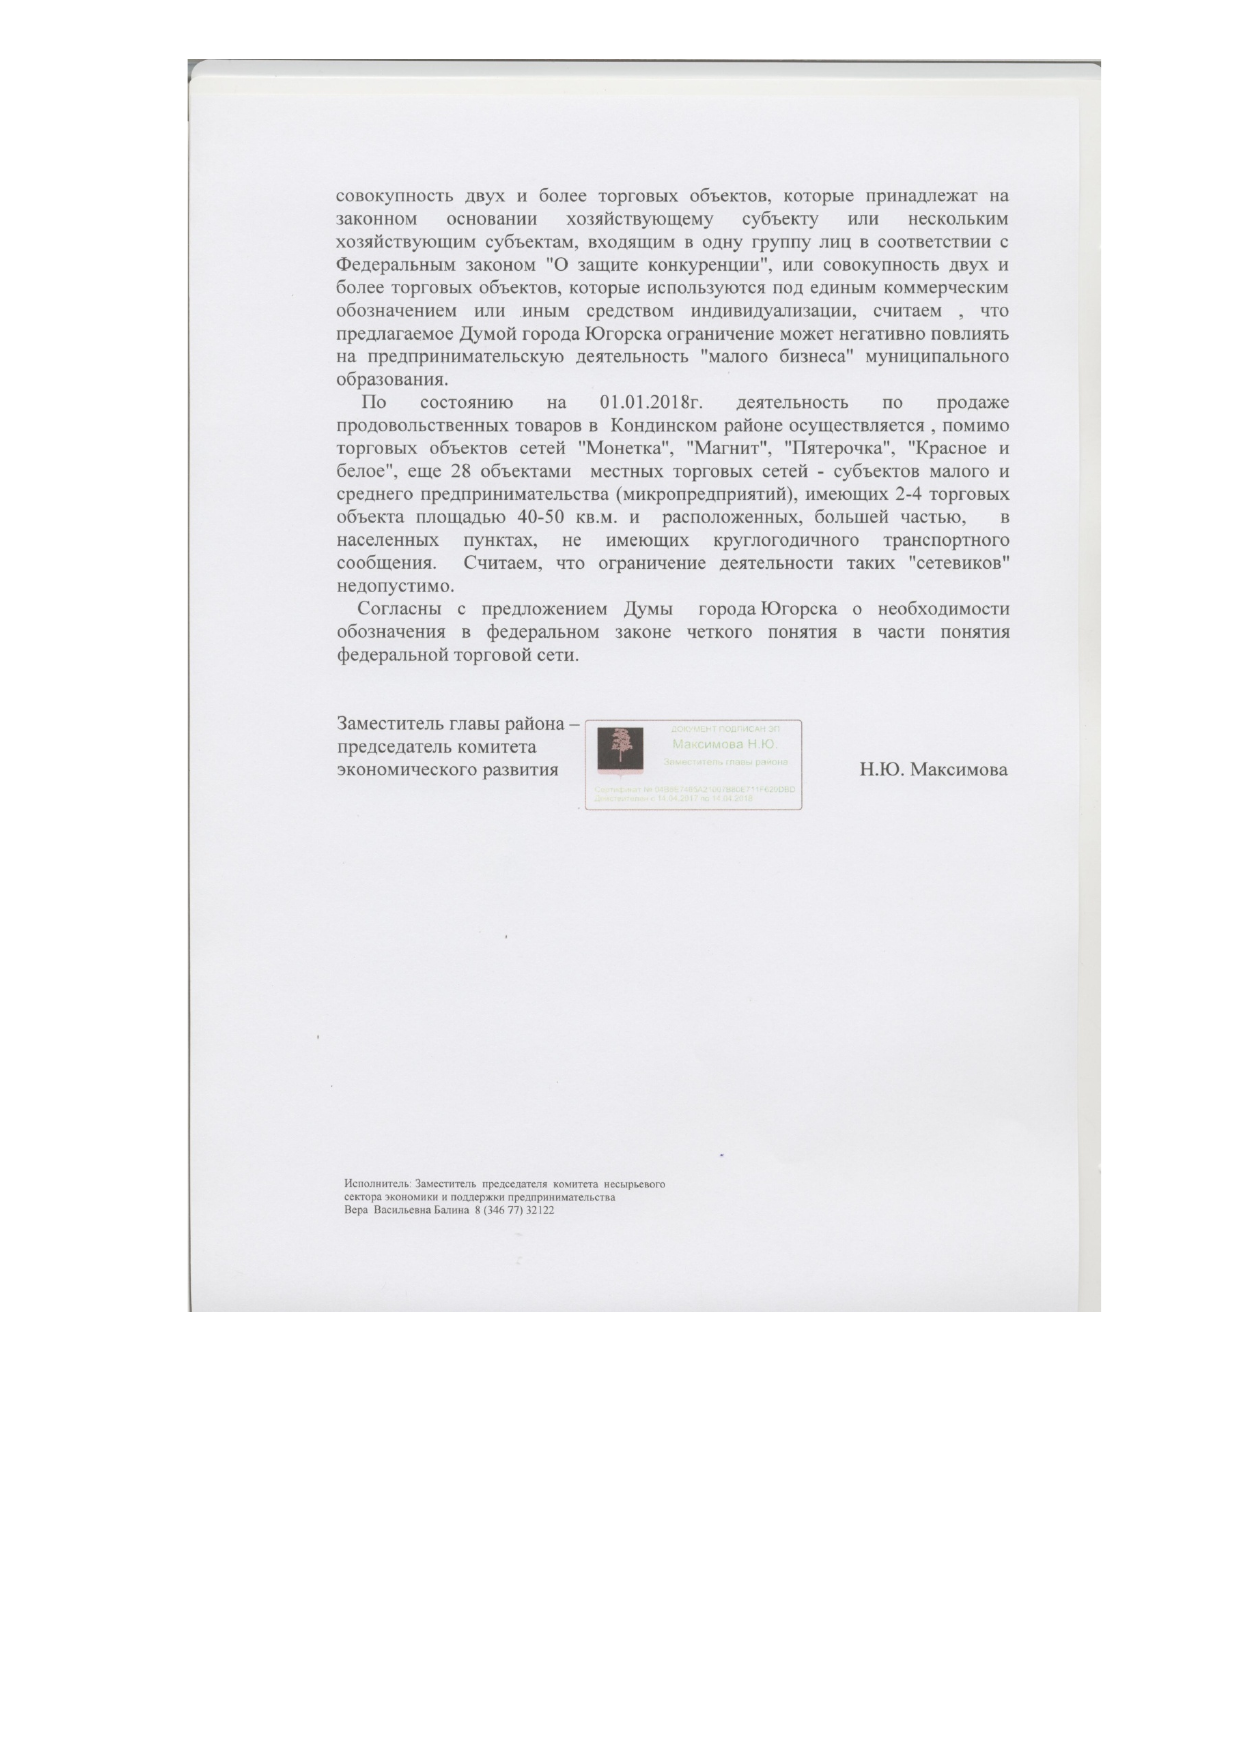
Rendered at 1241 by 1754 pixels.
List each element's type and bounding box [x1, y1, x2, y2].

picture [187, 59, 1102, 1312]
